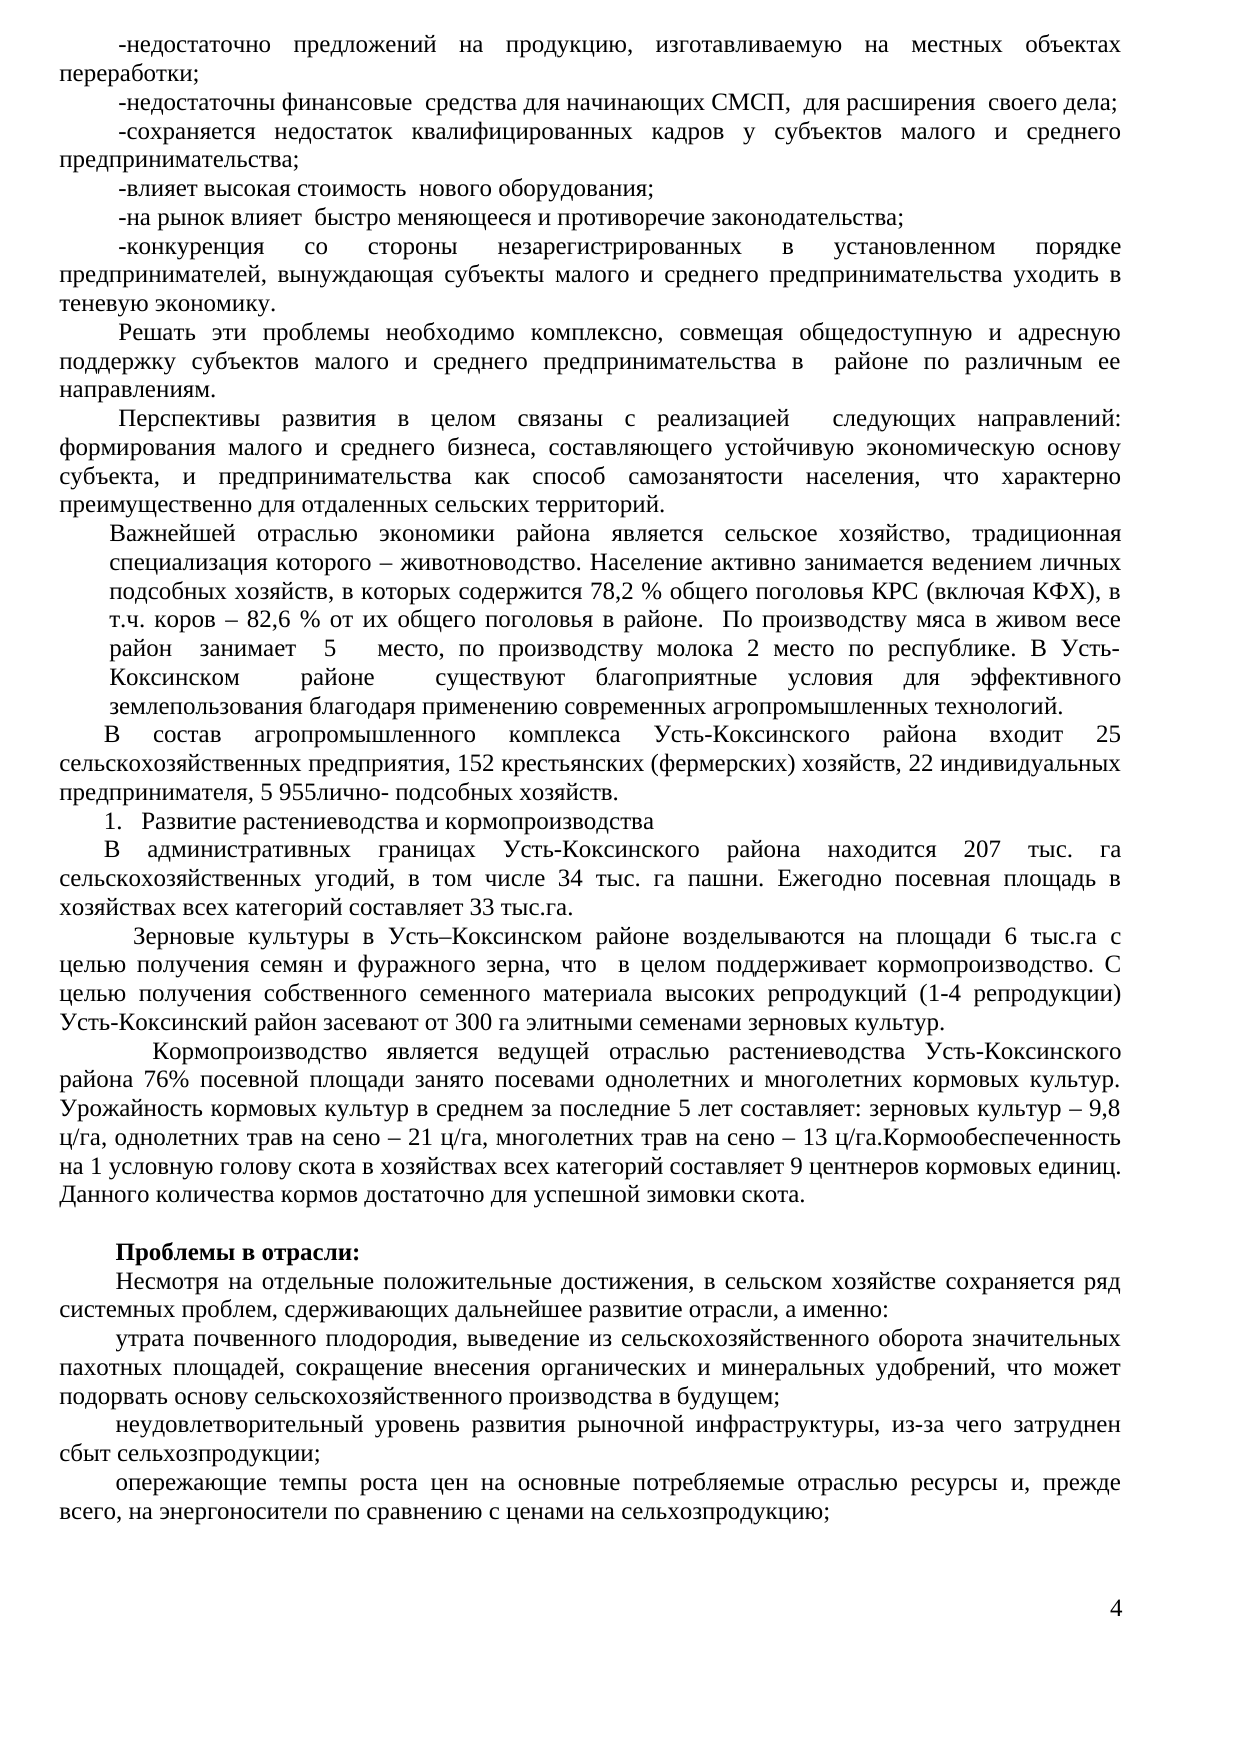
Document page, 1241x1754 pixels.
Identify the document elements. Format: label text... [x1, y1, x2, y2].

text -на рынок влияет быстро меняющееся и противоречие законодательства; [59, 202, 1122, 231]
text -недостаточны финансовые средства для начинающих СМСП, для расширения своего дела; [59, 87, 1122, 116]
text неудовлетворительный уровень развития рыночной инфраструктуры, из-за чего затруднен сбыт сельхозпродукции; [59, 1409, 1122, 1467]
list Развитие растениеводства и кормопроизводства [103, 806, 1122, 834]
text утрата почвенного плодородия, выведение из сельскохозяйственного оборота значительных пахотных площадей, сокращение внесения органических и минеральных удобрений, что может подорвать основу сельскохозяйственного производства в будущем; [59, 1323, 1122, 1409]
text -влияет высокая стоимость нового оборудования; [59, 173, 1122, 202]
text В административных границах Усть-Коксинского района находится 207 тыс. га сельскохозяйственных угодий, в том числе 34 тыс. га пашни. Ежегодно посевная площадь в хозяйствах всех категорий составляет 33 тыс.га. [59, 834, 1122, 921]
text Зерновые культуры в Усть–Коксинском районе возделываются на площади 6 тыс.га с целью получения семян и фуражного зерна, что в целом поддерживает кормопроизводство. С целью получения собственного семенного материала высоких репродукций (1-4 репродукции) Усть-Коксинский район засевают от 300 га элитными семенами зерновых культур. [59, 921, 1122, 1036]
text Важнейшей отраслью экономики района является сельское хозяйство, традиционная специализация которого – животноводство. Население активно занимается ведением личных подсобных хозяйств, в которых содержится 78,2 % общего поголовья КРС (включая КФХ), в т.ч. коров – 82,6 % от их общего поголовья в районе. По производству мяса в живом весе район занимает 5 место, по производству молока 2 место по республике. В Усть-Коксинском районе существуют благоприятные условия для эффективного землепользования благодаря применению современных агропромышленных технологий. [109, 518, 1122, 719]
text Кормопроизводство является ведущей отраслью растениеводства Усть-Коксинского района 76% посевной площади занято посевами однолетних и многолетних кормовых культур. Урожайность кормовых культур в среднем за последние 5 лет составляет: зерновых культур – 9,8 ц/га, однолетних трав на сено – 21 ц/га, многолетних трав на сено – 13 ц/га.Кормообеспеченность на 1 условную голову скота в хозяйствах всех категорий составляет 9 центнеров кормовых единиц. Данного количества кормов достаточно для успешной зимовки скота. [59, 1036, 1122, 1208]
text Проблемы в отрасли: [59, 1237, 1122, 1266]
text В состав агропромышленного комплекса Усть-Коксинского района входит 25 сельскохозяйственных предприятия, 152 крестьянских (фермерских) хозяйств, 22 индивидуальных предпринимателя, 5 955лично- подсобных хозяйств. [59, 719, 1122, 806]
text Несмотря на отдельные положительные достижения, в сельском хозяйстве сохраняется ряд системных проблем, сдерживающих дальнейшее развитие отрасли, а именно: [59, 1266, 1122, 1323]
text Решать эти проблемы необходимо комплексно, совмещая общедоступную и адресную поддержку субъектов малого и среднего предпринимательства в районе по различным ее направлениям. [59, 317, 1122, 403]
text -конкуренция со стороны незарегистрированных в установленном порядке предпринимателей, вынуждающая субъекты малого и среднего предпринимательства уходить в теневую экономику. [59, 231, 1122, 317]
text -недостаточно предложений на продукцию, изготавливаемую на местных объектах переработки; [59, 29, 1122, 87]
text -сохраняется недостаток квалифицированных кадров у субъектов малого и среднего предпринимательства; [59, 116, 1122, 173]
text опережающие темпы роста цен на основные потребляемые отраслью ресурсы и, прежде всего, на энергоносители по сравнению с ценами на сельхозпродукцию; [59, 1467, 1122, 1524]
text Перспективы развития в целом связаны с реализацией следующих направлений: формирования малого и среднего бизнеса, составляющего устойчивую экономическую основу субъекта, и предпринимательства как способ самозанятости населения, что характерно преимущественно для отдаленных сельских территорий. [59, 403, 1122, 518]
